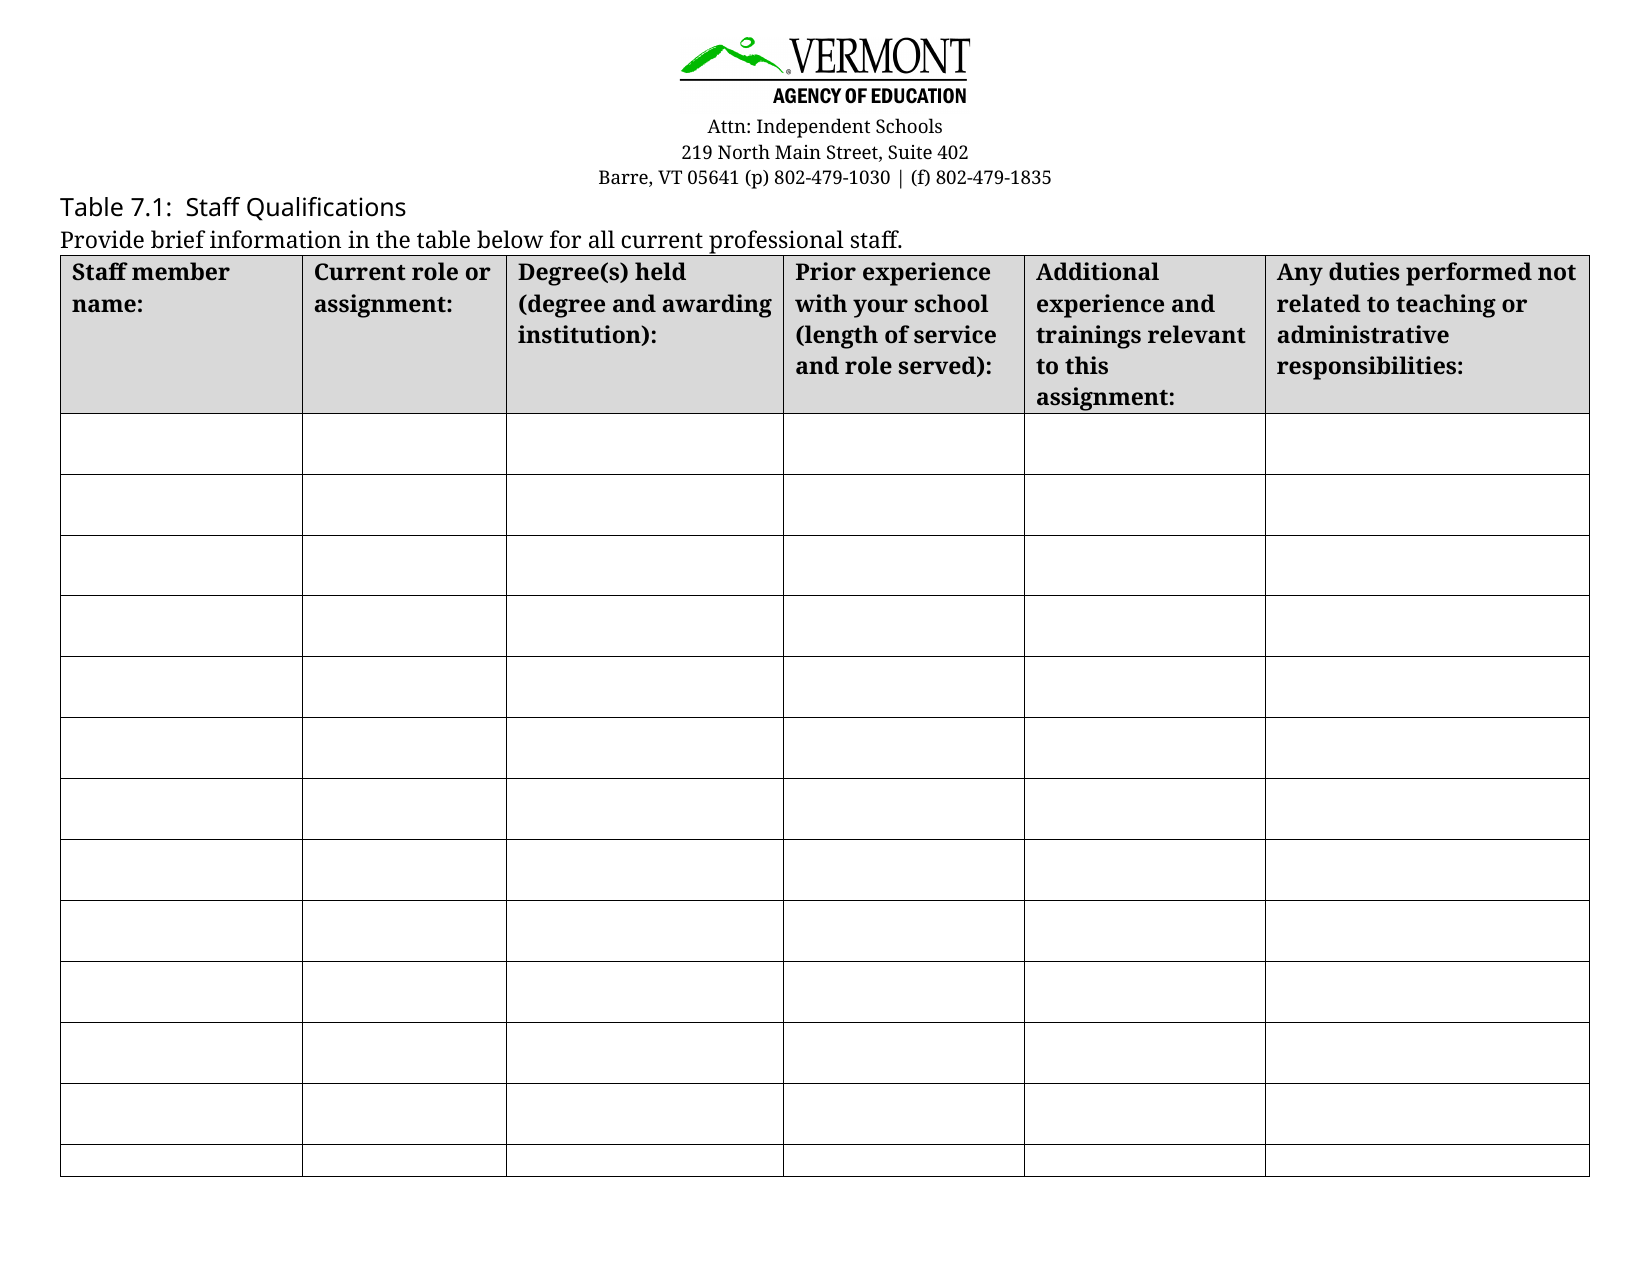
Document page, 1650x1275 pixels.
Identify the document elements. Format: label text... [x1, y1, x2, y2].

table_cell [61, 1023, 302, 1083]
table_cell [1266, 657, 1589, 717]
picture [679, 37, 971, 114]
table_cell [61, 1084, 302, 1144]
table_header Additional experience and trainings relevant to this assignment: [1025, 256, 1265, 413]
table_cell [1266, 840, 1589, 900]
table_cell [784, 414, 1024, 473]
table_cell [784, 840, 1024, 900]
table_cell [1025, 475, 1265, 534]
table_cell [784, 657, 1024, 717]
table_cell [784, 1084, 1024, 1144]
table_header Current role or assignment: [303, 256, 506, 413]
table_cell [61, 536, 302, 595]
table_cell [1266, 962, 1589, 1022]
table_cell [1266, 718, 1589, 778]
table_cell [784, 779, 1024, 839]
table_cell [1266, 901, 1589, 961]
table_cell [303, 779, 506, 839]
table_cell [1025, 1145, 1265, 1176]
table_cell [303, 901, 506, 961]
table_cell [61, 779, 302, 839]
text Provide brief information in the table below for all current professional staff. [60, 224, 1590, 255]
table_cell [61, 718, 302, 778]
table_cell [507, 414, 783, 473]
table_cell [784, 1023, 1024, 1083]
table_cell [1266, 596, 1589, 656]
table_cell [784, 718, 1024, 778]
table_cell [784, 901, 1024, 961]
table_cell [507, 962, 783, 1022]
text Table 7.1: Staff Qualifications [60, 190, 1590, 224]
table_cell [303, 1084, 506, 1144]
table_cell [303, 1145, 506, 1176]
table_cell [303, 475, 506, 534]
table_cell [1266, 414, 1589, 473]
table_cell [1025, 779, 1265, 839]
table_cell [61, 1145, 302, 1176]
table_cell [303, 840, 506, 900]
table_cell [507, 475, 783, 534]
table_cell [507, 840, 783, 900]
table_cell [507, 779, 783, 839]
table_cell [507, 901, 783, 961]
table_cell [303, 536, 506, 595]
table_cell [1266, 1084, 1589, 1144]
table_cell [507, 1084, 783, 1144]
table_cell [1266, 475, 1589, 534]
table_cell [303, 657, 506, 717]
table_cell [61, 475, 302, 534]
table_cell [507, 596, 783, 656]
table_cell [1025, 962, 1265, 1022]
table_cell [1025, 414, 1265, 473]
table_cell [1266, 1145, 1589, 1176]
table_cell [784, 962, 1024, 1022]
table_cell [61, 901, 302, 961]
table_cell [507, 1023, 783, 1083]
table_cell [303, 414, 506, 473]
table_cell [61, 414, 302, 473]
table_cell [507, 1145, 783, 1176]
table_cell [784, 596, 1024, 656]
table_header Staff member name: [61, 256, 302, 413]
table_cell [507, 657, 783, 717]
table_cell [507, 718, 783, 778]
table_cell [507, 536, 783, 595]
table_cell [1266, 779, 1589, 839]
table_cell [1025, 840, 1265, 900]
table_header Prior experience with your school (length of service and role served): [784, 256, 1024, 413]
table_cell [1025, 536, 1265, 595]
table_cell [1266, 1023, 1589, 1083]
table_cell [1025, 1084, 1265, 1144]
table_cell [303, 1023, 506, 1083]
table_cell [784, 536, 1024, 595]
table_header Degree(s) held (degree and awarding institution): [507, 256, 783, 413]
table_cell [61, 962, 302, 1022]
table_cell [303, 596, 506, 656]
table_cell [303, 962, 506, 1022]
table_cell [61, 596, 302, 656]
table_cell [61, 657, 302, 717]
table_cell [1025, 1023, 1265, 1083]
table_header Any duties performed not related to teaching or administrative responsibilities: [1266, 256, 1589, 413]
table_cell [1266, 536, 1589, 595]
table_cell [784, 1145, 1024, 1176]
table_cell [1025, 657, 1265, 717]
table_cell [1025, 901, 1265, 961]
table_cell [1025, 596, 1265, 656]
table_cell [784, 475, 1024, 534]
table_cell [1025, 718, 1265, 778]
table_cell [303, 718, 506, 778]
table_cell [61, 840, 302, 900]
